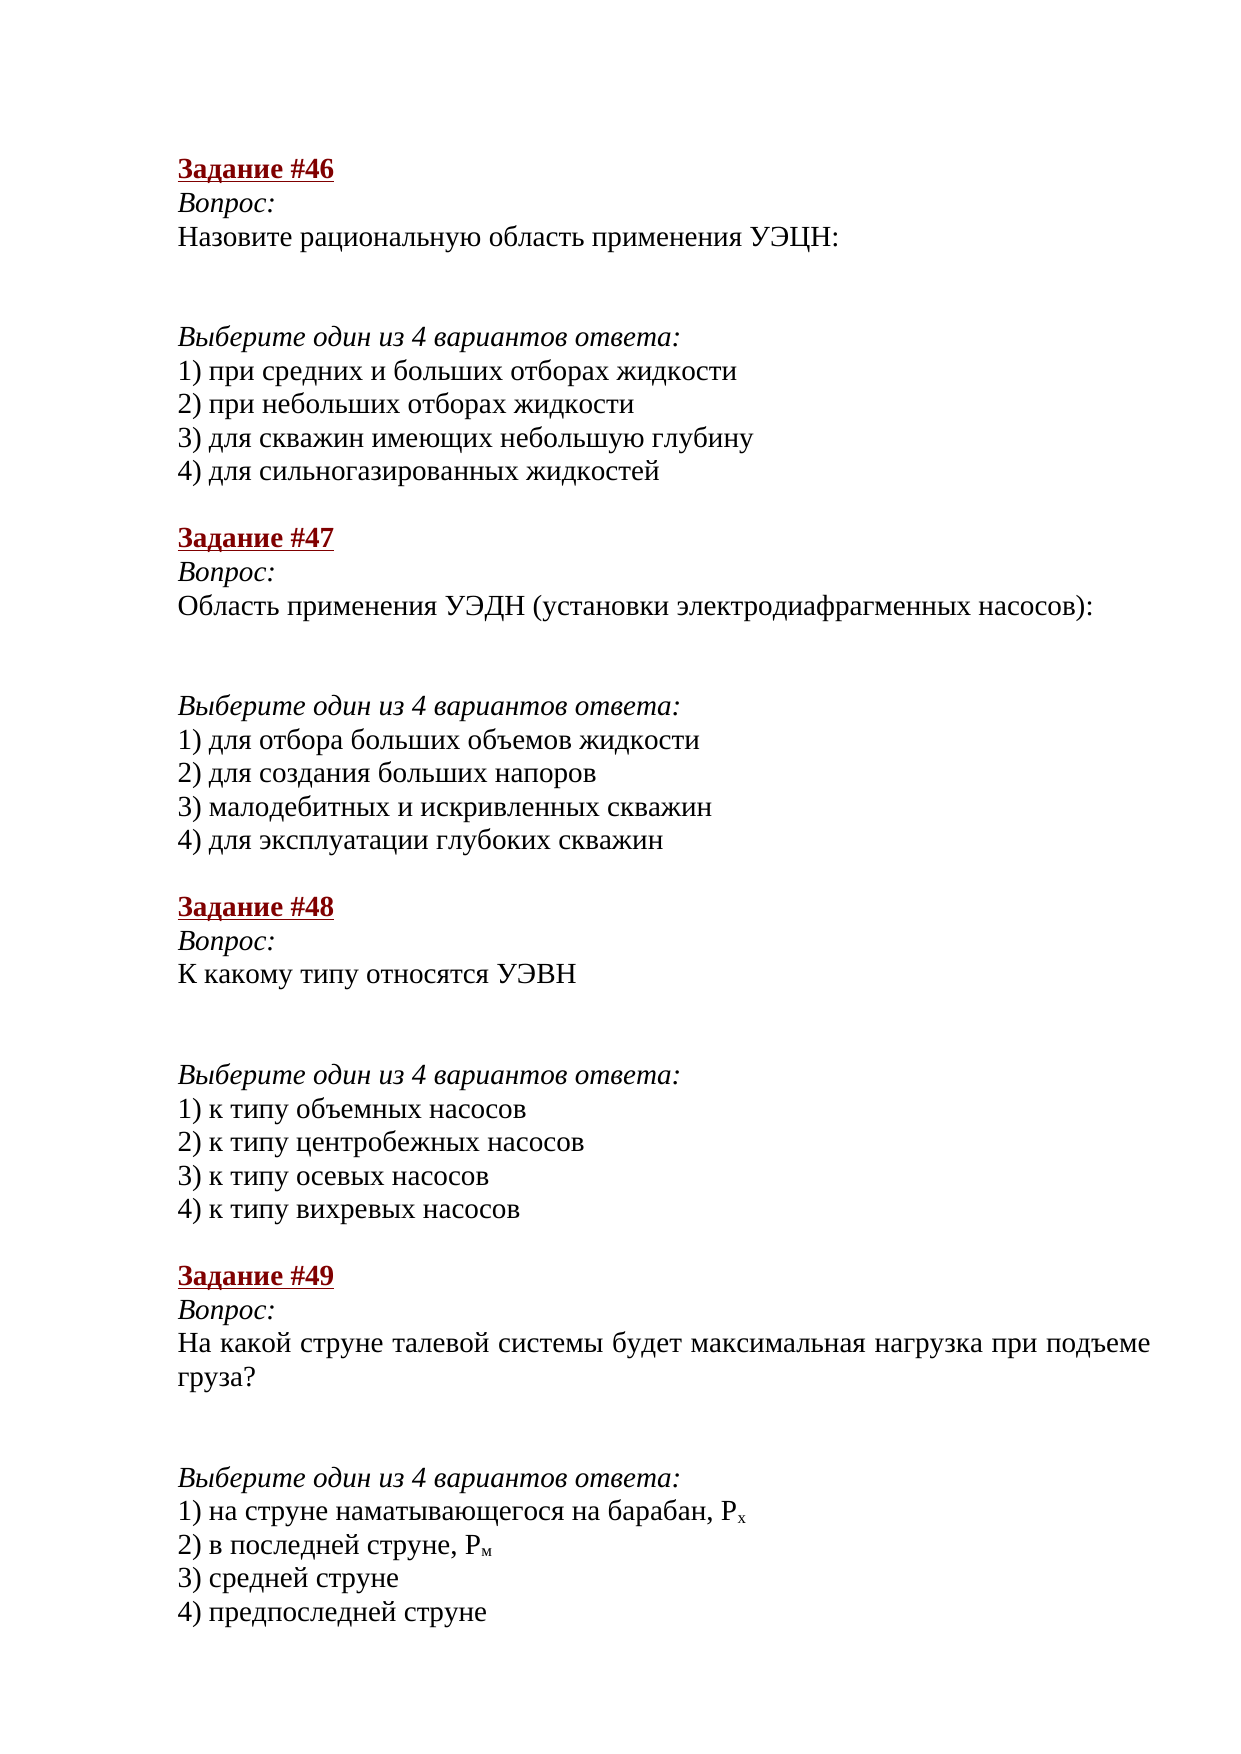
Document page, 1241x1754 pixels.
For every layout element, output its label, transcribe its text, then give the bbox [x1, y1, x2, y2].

text 4) предпоследней струне [177, 1594, 1152, 1627]
text Вопрос: [177, 554, 1152, 588]
text 1) при средних и больших отборах жидкости [177, 353, 1152, 386]
text 3) средней струне [177, 1560, 1152, 1594]
text Задание #48 [177, 889, 1152, 923]
text 3) малодебитных и искривленных скважин [177, 789, 1152, 822]
text 2) при небольших отборах жидкости [177, 386, 1152, 420]
text 1) для отбора больших объемов жидкости [177, 722, 1152, 755]
text Задание #49 [177, 1258, 1152, 1292]
text Назовите рациональную область применения УЭЦН: [177, 219, 1152, 252]
text Вопрос: [177, 1292, 1152, 1326]
text Вопрос: [177, 185, 1152, 219]
text Выберите один из 4 вариантов ответа: [177, 1460, 1152, 1493]
text 2) в последней струне, Рм [177, 1527, 1152, 1560]
text 4) для эксплуатации глубоких скважин [177, 822, 1152, 856]
text 3) к типу осевых насосов [177, 1158, 1152, 1191]
text Выберите один из 4 вариантов ответа: [177, 1057, 1152, 1091]
text Задание #47 [177, 521, 1152, 554]
text 3) для скважин имеющих небольшую глубину [177, 420, 1152, 453]
text Область применения УЭДН (установки электродиафрагменных насосов): [177, 588, 1152, 621]
text 2) к типу центробежных насосов [177, 1124, 1152, 1158]
text 4) для сильногазированных жидкостей [177, 453, 1152, 487]
text Вопрос: [177, 923, 1152, 957]
text Задание #46 [177, 152, 1152, 185]
text 1) на струне наматывающегося на барабан, Рх [177, 1493, 1152, 1527]
text К какому типу относятся УЭВН [177, 957, 1152, 990]
text На какой струне талевой системы будет максимальная нагрузка при подъеме груза? [177, 1326, 1152, 1393]
text 1) к типу объемных насосов [177, 1091, 1152, 1124]
text 4) к типу вихревых насосов [177, 1191, 1152, 1225]
text Выберите один из 4 вариантов ответа: [177, 319, 1152, 353]
text Выберите один из 4 вариантов ответа: [177, 688, 1152, 722]
text 2) для создания больших напоров [177, 755, 1152, 789]
